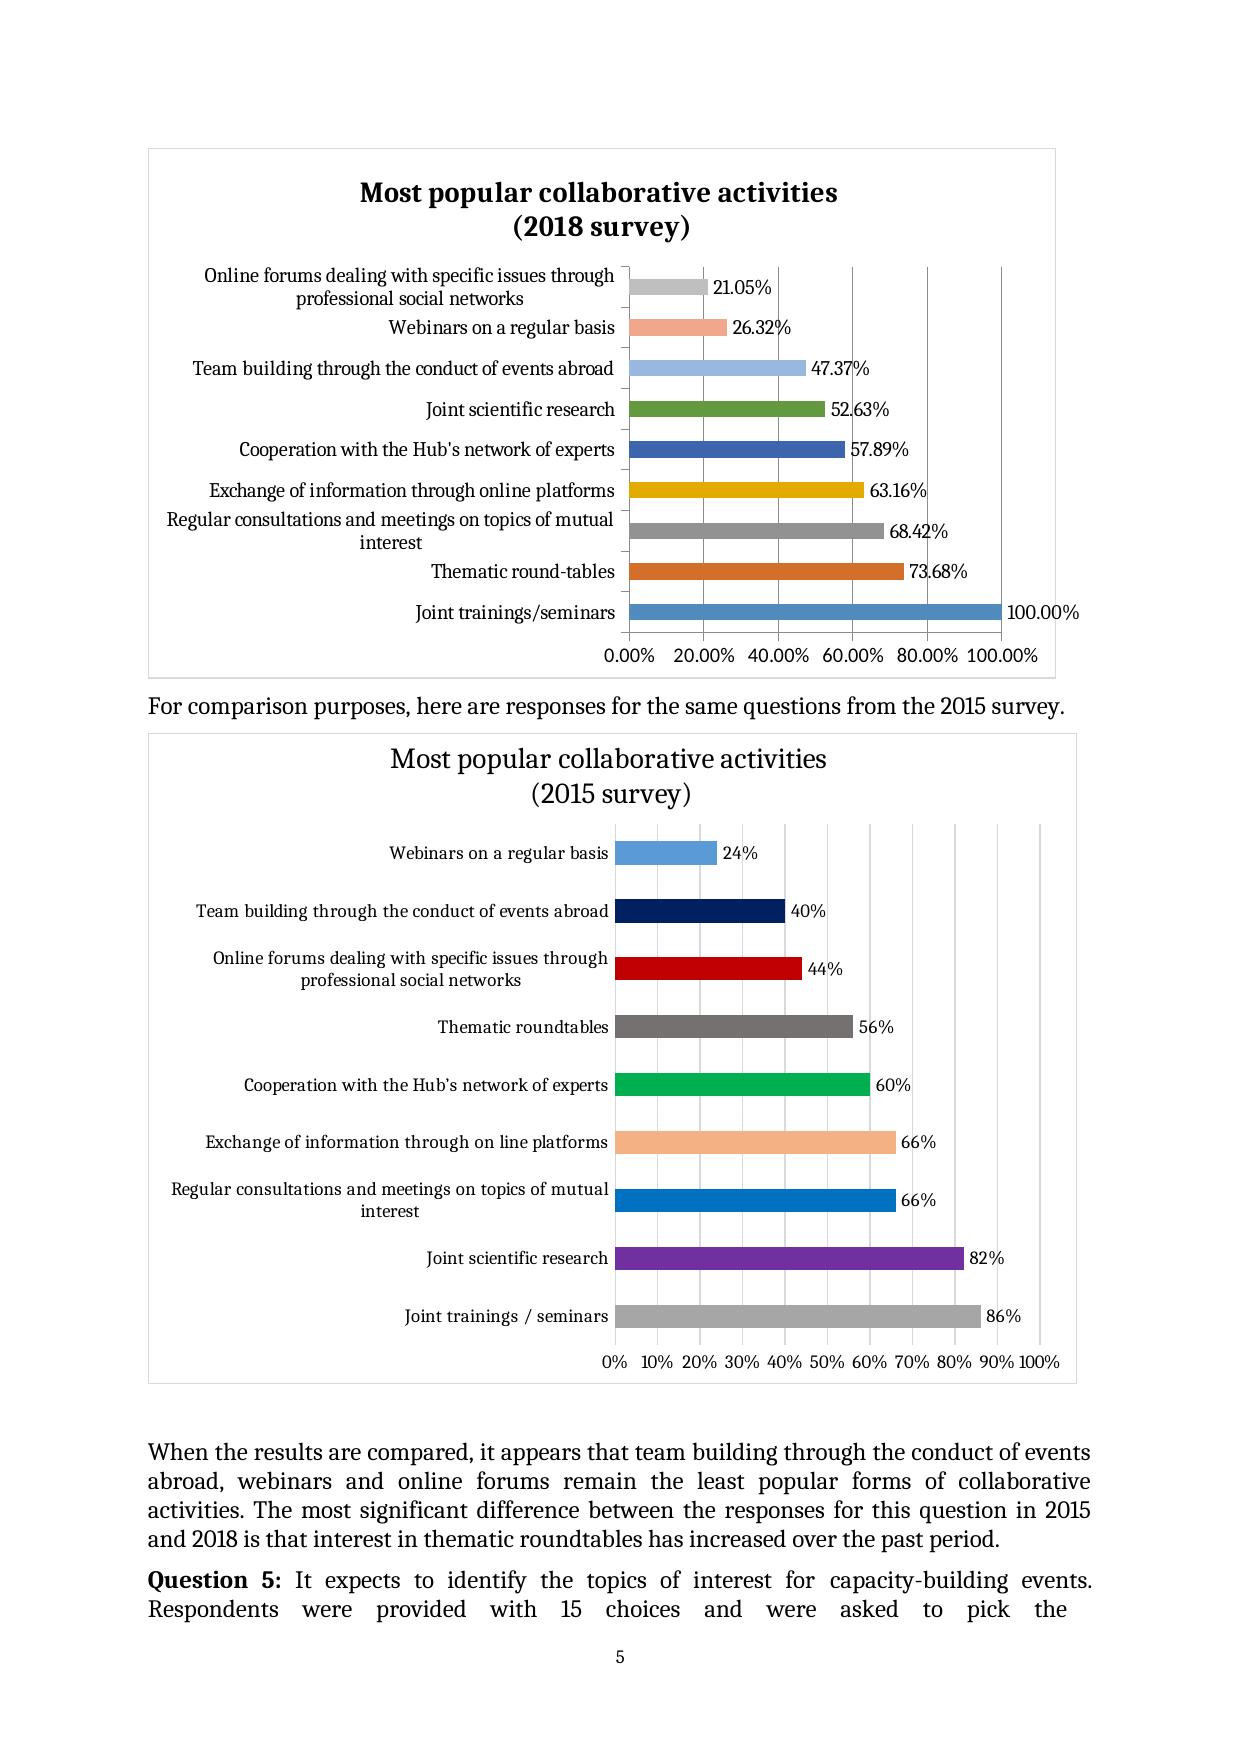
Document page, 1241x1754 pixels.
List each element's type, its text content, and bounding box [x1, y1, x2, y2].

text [148, 1566, 1092, 1623]
text For comparison purposes, here are responses for the same questions from the 2015 survey. [148, 692, 1092, 720]
text When the results are compared, it appears that team building through the conduct of events abroad, webinars and online forums remain the least popular forms of collaborative activities. The most significant difference between the responses for this question in 2015 and 2018 is that interest in thematic roundtables has increased over the past period. [148, 1438, 1092, 1553]
